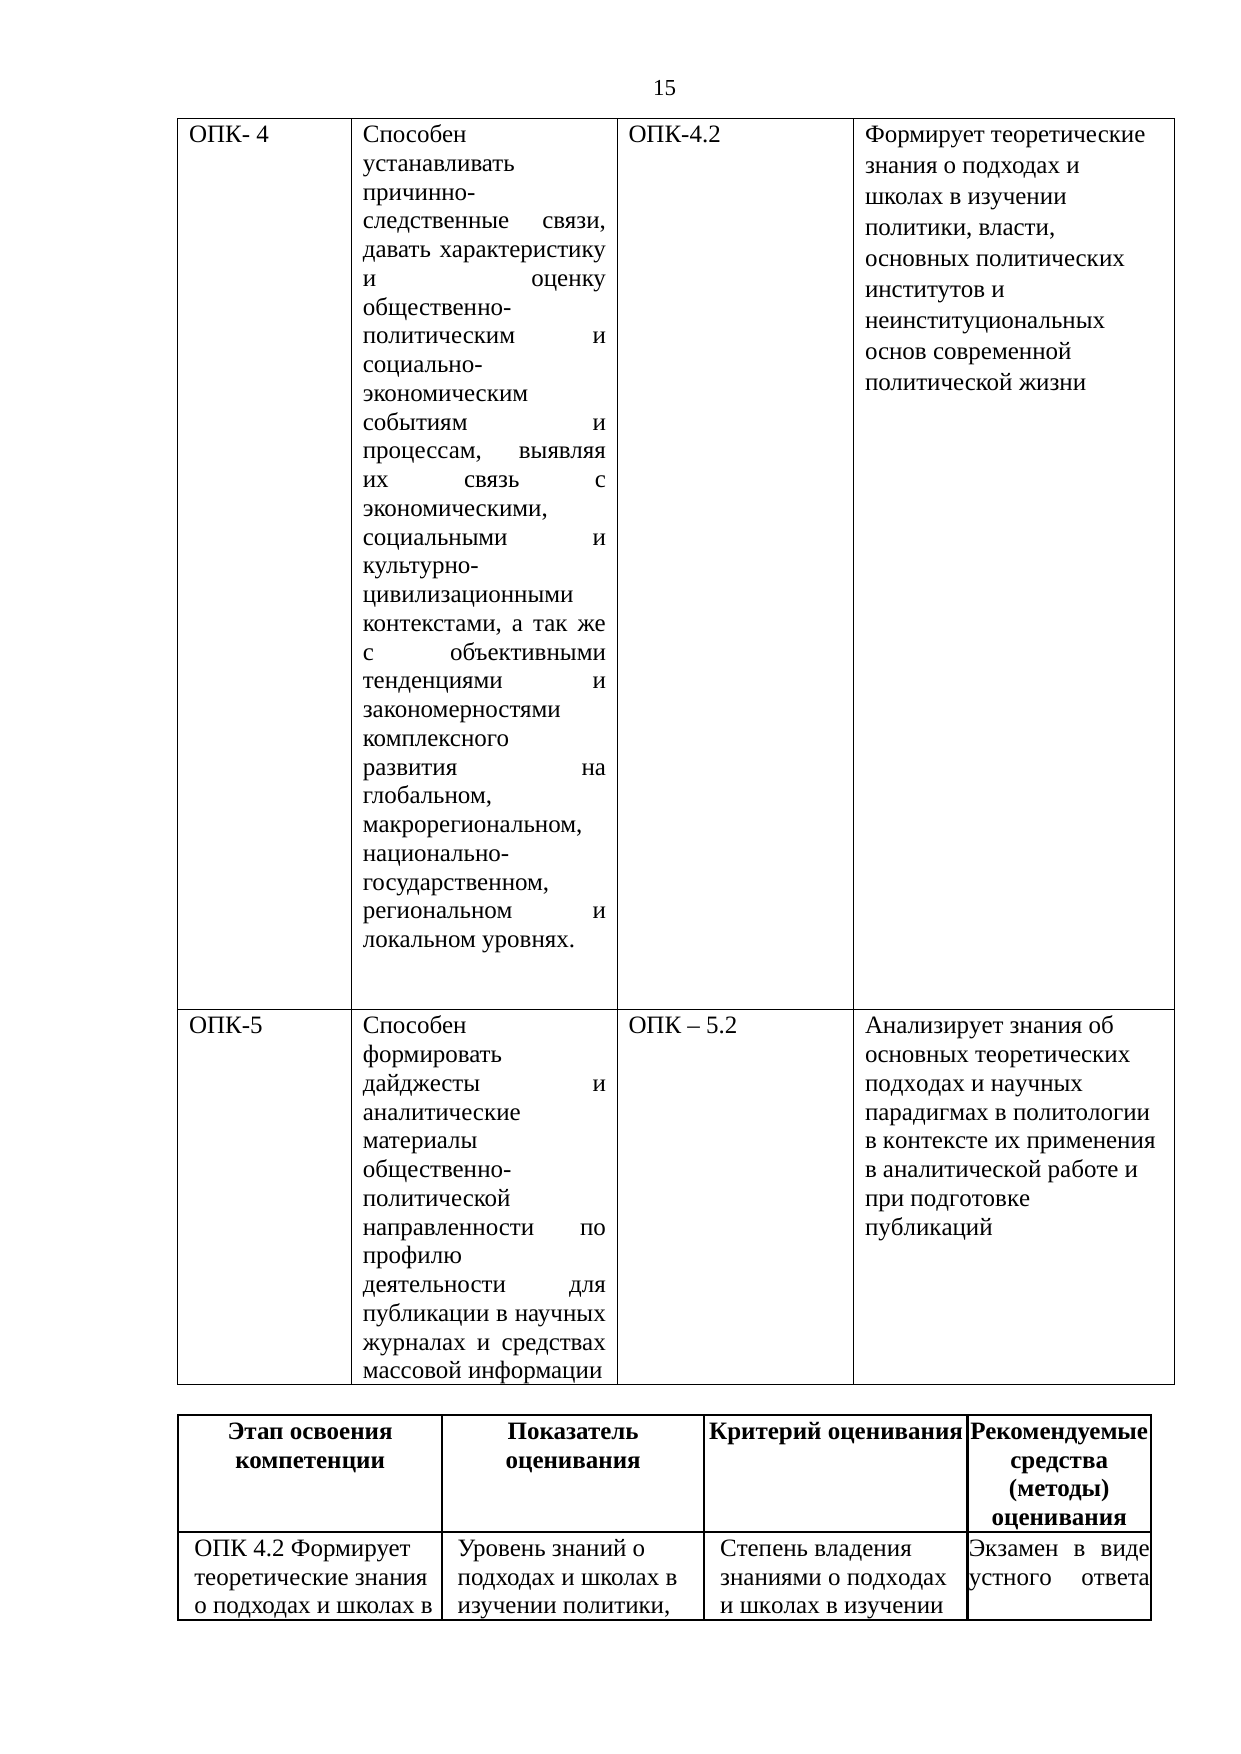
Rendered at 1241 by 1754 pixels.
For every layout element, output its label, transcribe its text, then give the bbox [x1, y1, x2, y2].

table_cell ОПК-4.2 [618, 119, 853, 1009]
table_cell ОПК-5 [178, 1010, 351, 1384]
table_cell Формирует теоретические знания о подходах и школах в изучении политики, власти, основных политических институтов и неинституциональных основ современной политической жизни [854, 119, 1174, 1009]
table_cell Способен устанавливать причинно-следственные связи, давать характеристику и оценку общественно-политическим и социально-экономическим событиям и процессам, выявляя их связь с экономическими, социальными и культурно-цивилизационными контекстами, а так же с объективными тенденциями и закономерностями комплексного развития на глобальном, макрорегиональном, национально-государственном, региональном и локальном уровнях. [352, 119, 617, 1009]
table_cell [443, 1533, 703, 1619]
table_header Этап освоения компетенции [179, 1416, 441, 1531]
table_header Критерий оценивания [705, 1416, 966, 1531]
table_header Рекомендуемые средства (методы) оценивания [969, 1416, 1150, 1531]
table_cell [179, 1533, 441, 1619]
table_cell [969, 1533, 1150, 1619]
table_header Показатель оценивания [443, 1416, 703, 1531]
table_cell ОПК – 5.2 [618, 1010, 853, 1384]
table_cell Анализирует знания об основных теоретических подходах и научных парадигмах в политологии в контексте их применения в аналитической работе и при подготовке публикаций [854, 1010, 1174, 1384]
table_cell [705, 1533, 966, 1619]
table_cell Способен формировать дайджесты и аналитические материалы общественно-политической направленности по профилю деятельности для публикации в научных журналах и средствах массовой информации [352, 1010, 617, 1384]
table_cell ОПК- 4 [178, 119, 351, 1009]
